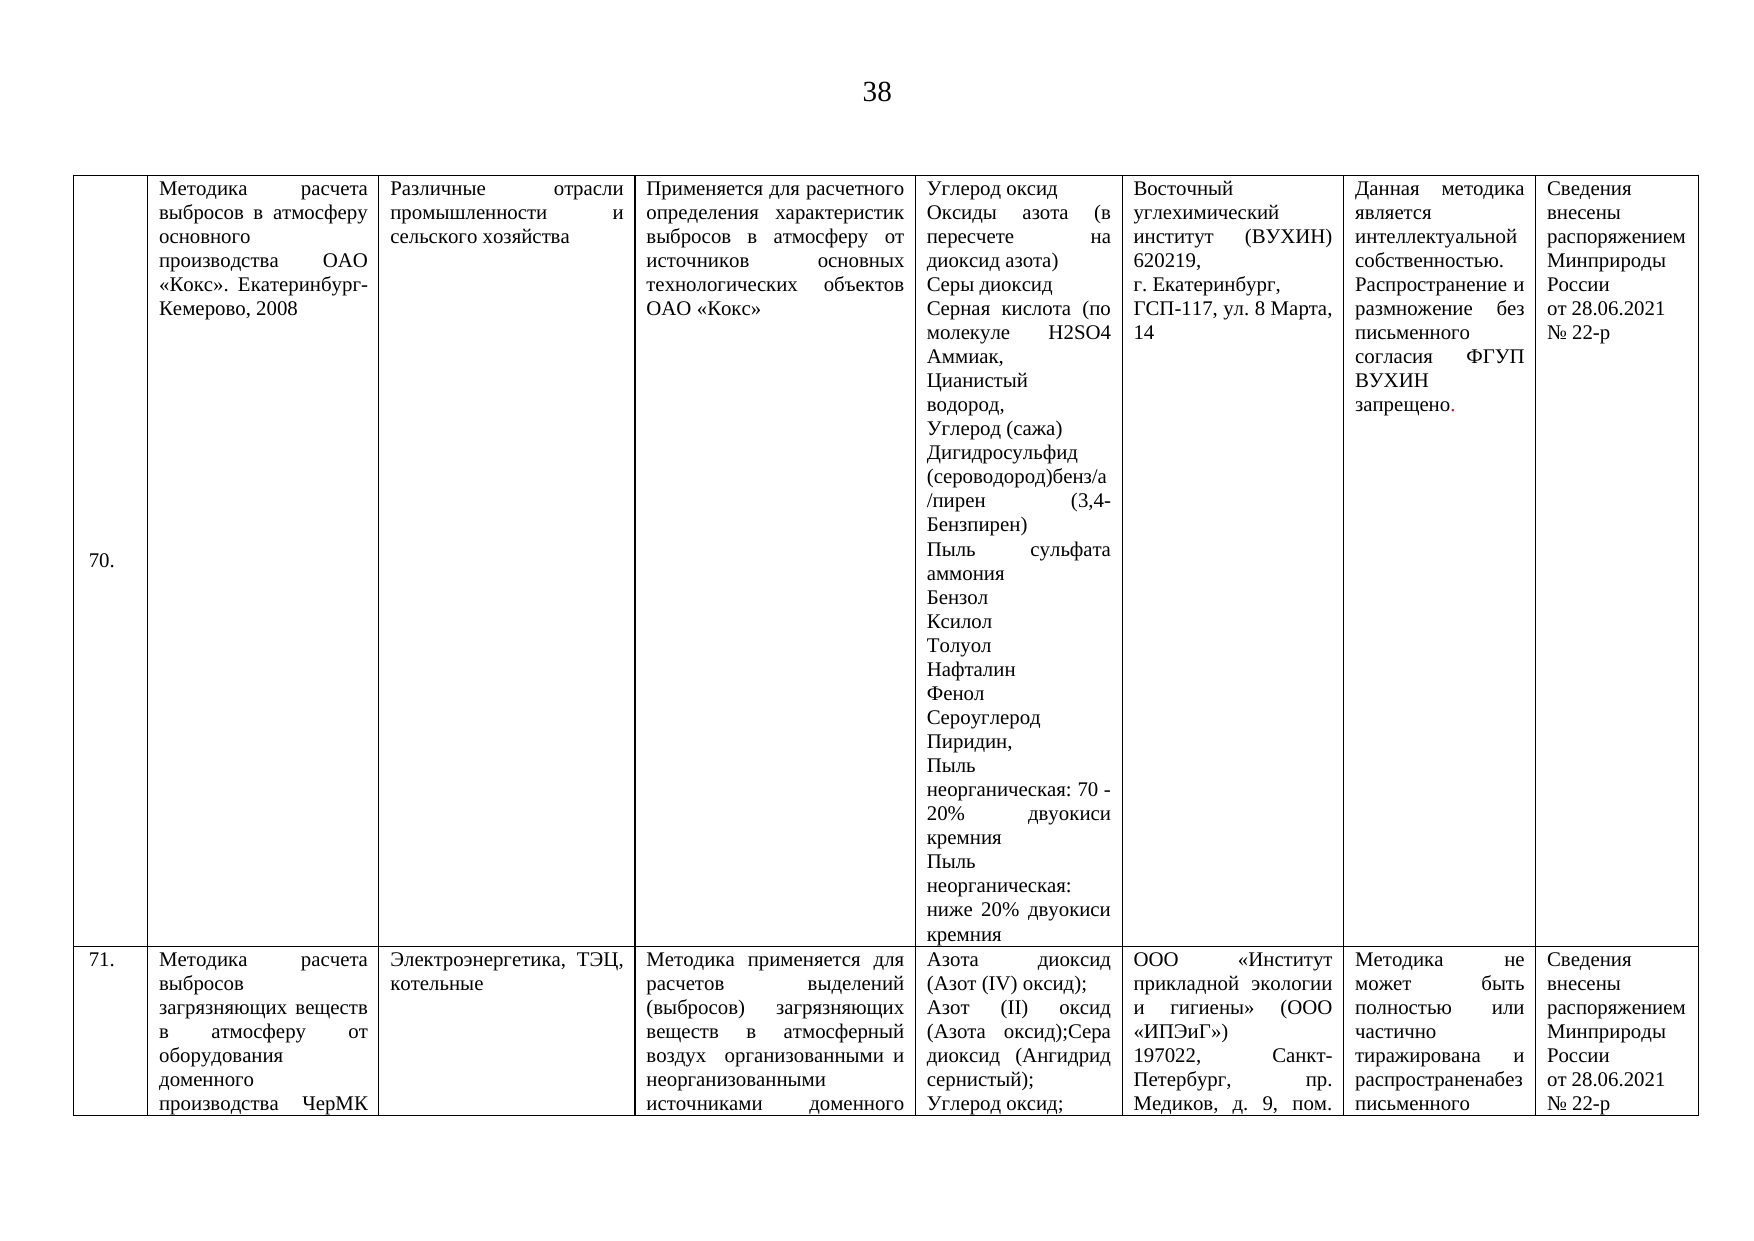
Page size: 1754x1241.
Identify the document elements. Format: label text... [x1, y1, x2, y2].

table_header Методика расчета выбросов в атмосферу основного производства ОАО «Кокс». Екатеринбург-Кемерово, 2008 [148, 176, 378, 946]
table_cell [1344, 947, 1535, 1115]
table_header Сведения внесены распоряжением Минприроды России от 28.06.2021 № 22-р [1536, 176, 1698, 946]
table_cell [148, 947, 378, 1115]
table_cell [1123, 947, 1343, 1115]
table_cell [1536, 947, 1698, 1115]
table_header Различные отрасли промышленности и сельского хозяйства [379, 176, 634, 946]
table_header Углерод оксид Оксиды азота (в пересчете на диоксид азота) Серы диоксид Серная кислота (по молекуле H2SO4 Аммиак, Цианистый водород, Углерод (сажа) Дигидросульфид (сероводород)бенз/а/пирен (3,4-Бензпирен) Пыль сульфата аммония Бензол Ксилол Толуол Нафталин Фенол Сероуглерод Пиридин, Пыль неорганическая: 70 - 20% двуокиси кремния Пыль неорганическая: ниже 20% двуокиси кремния [916, 176, 1122, 946]
table_header Восточный углехимический институт (ВУХИН) 620219, г. Екатеринбург, ГСП-117, ул. 8 Марта, 14 [1123, 176, 1343, 946]
table_header Данная методика является интеллектуальной собственностью. Распространение и размножение без письменного согласия ФГУП ВУХИН запрещено. [1344, 176, 1535, 946]
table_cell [636, 947, 915, 1115]
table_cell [379, 947, 634, 1115]
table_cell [916, 947, 1122, 1115]
table_header [74, 176, 147, 946]
table_header Применяется для расчетного определения характеристик выбросов в атмосферу от источников основных технологических объектов ОАО «Кокс» [636, 176, 915, 946]
table_cell [74, 947, 147, 1115]
